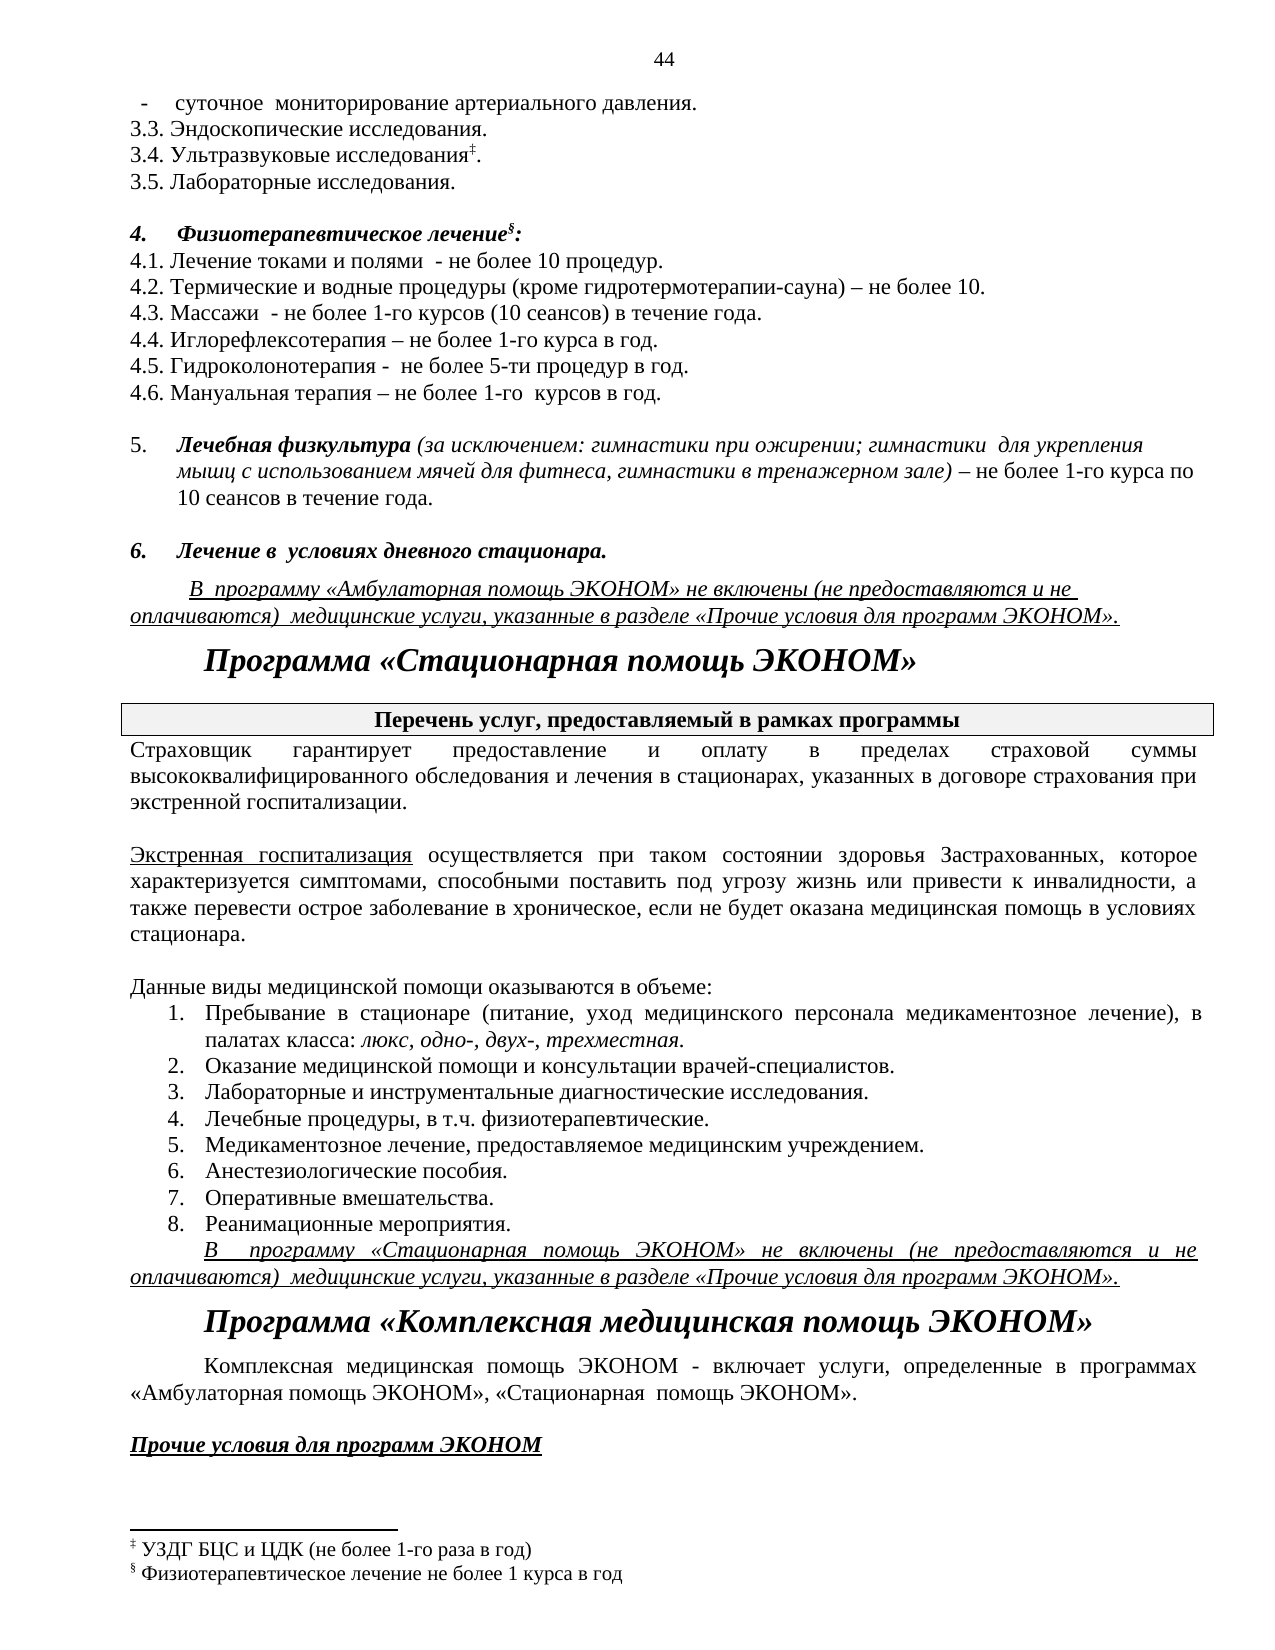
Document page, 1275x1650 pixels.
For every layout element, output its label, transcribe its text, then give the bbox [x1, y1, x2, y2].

list Лечебная физкультура (за исключением: гимнастики при ожирении; гимнастики для укрепления мышц с использованием мячей для фитнеса, гимнастики в тренажерном зале) – не более 1-го курса по 10 сеансов в течение года. [130, 431, 1198, 510]
text 4.1. Лечение токами и полями - не более 10 процедур. [130, 247, 1198, 273]
text Данные виды медицинской помощи оказываются в объеме: [130, 973, 1204, 999]
text Страховщик гарантирует предоставление и оплату в пределах страховой суммы высококвалифицированного обследования и лечения в стационарах, указанных в договоре страхования при экстренной госпитализации. [130, 736, 1198, 815]
list Анестезиологические пособия. [167, 1157, 1204, 1184]
list Физиотерапевтическое лечение: [130, 220, 1198, 247]
text Программа «Комплексная медицинская помощь ЭКОНОМ» [130, 1302, 1198, 1340]
list Лечение в условиях дневного стационара. [130, 537, 1198, 563]
list 4.4. Иглорефлексотерапия – не более 1-го курса в год. [130, 326, 1198, 352]
text 4.2. Термические и водные процедуры (кроме гидротермотерапии-сауна) – не более 10. [130, 273, 1198, 299]
list Лабораторные и инструментальные диагностические исследования. [167, 1078, 1204, 1105]
list 4.5. Гидроколонотерапия - не более 5-ти процедур в год. [130, 352, 1198, 378]
text 4.3. Массажи - не более 1-го курсов (10 сеансов) в течение года. [130, 299, 1198, 326]
list Реанимационные мероприятия. [167, 1210, 1204, 1236]
list суточное мониторирование артериального давления. [130, 89, 1198, 115]
text Прочие условия для программ ЭКОНОМ [130, 1432, 1198, 1458]
list Пребывание в стационаре (питание, уход медицинского персонала медикаментозное лечение), в палатах класса: люкс, одно-, двух-, трехместная. [167, 999, 1204, 1052]
subtitle В программу «Амбулаторная помощь ЭКОНОМ» не включены (не предоставляются и не оплачиваются) медицинские услуги, указанные в разделе «Прочие условия для программ ЭКОНОМ». [130, 576, 1198, 628]
list Оказание медицинской помощи и консультации врачей-специалистов. [167, 1052, 1204, 1078]
subtitle В программу «Стационарная помощь ЭКОНОМ» не включены (не предоставляются и не оплачиваются) медицинские услуги, указанные в разделе «Прочие условия для программ ЭКОНОМ». [130, 1236, 1198, 1289]
text Экстренная госпитализация осуществляется при таком состоянии здоровья Застрахованных, которое характеризуется симптомами, способными поставить под угрозу жизнь или привести к инвалидности, а также перевести острое заболевание в хроническое, если не будет оказана медицинская помощь в условиях стационара. [130, 841, 1198, 947]
text 3.4. Ультразвуковые исследования. [130, 141, 1198, 168]
text 3.3. Эндоскопические исследования. [130, 115, 1198, 141]
list Лечебные процедуры, в т.ч. физиотерапевтические. [167, 1105, 1204, 1131]
list Медикаментозное лечение, предоставляемое медицинским учреждением. [167, 1131, 1204, 1157]
text 3.5. Лабораторные исследования. [130, 168, 1198, 194]
list Оперативные вмешательства. [167, 1184, 1204, 1210]
text Программа «Стационарная помощь ЭКОНОМ» [130, 641, 1198, 679]
text Перечень услуг, предоставляемый в рамках программы [122, 704, 1213, 735]
text Комплексная медицинская помощь ЭКОНОМ - включает услуги, определенные в программах «Амбулаторная помощь ЭКОНОМ», «Стационарная помощь ЭКОНОМ». [130, 1352, 1198, 1405]
list 4.6. Мануальная терапия – не более 1-го курсов в год. [130, 378, 1198, 405]
